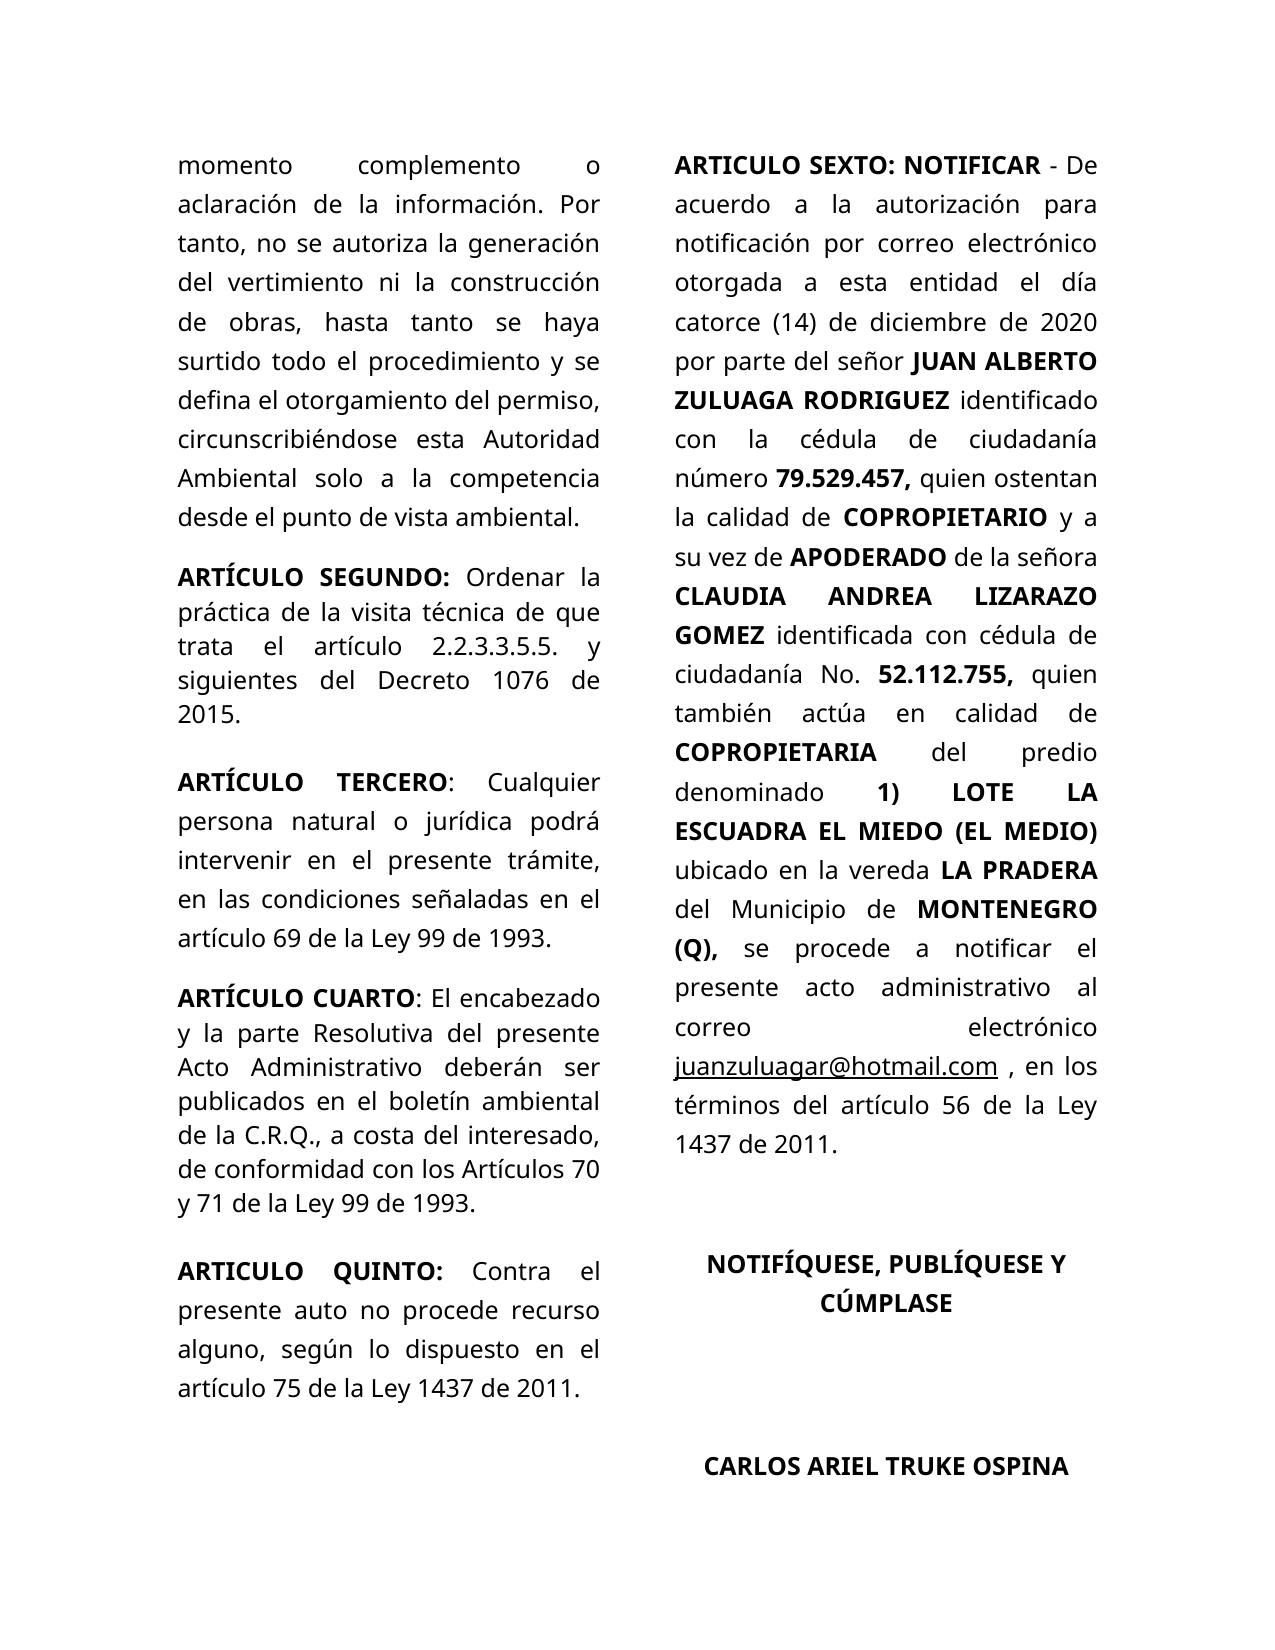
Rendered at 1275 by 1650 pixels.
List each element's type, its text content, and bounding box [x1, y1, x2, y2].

text ARTICULO SEXTO: NOTIFICAR - De acuerdo a la autorización para notificación por correo electrónico otorgada a esta entidad el día catorce (14) de diciembre de 2020 por parte del señor JUAN ALBERTO ZULUAGA RODRIGUEZ identificado con la cédula de ciudadanía número 79.529.457, quien ostentan la calidad de COPROPIETARIO y a su vez de APODERADO de la señora CLAUDIA ANDREA LIZARAZO GOMEZ identificada con cédula de ciudadanía No. 52.112.755, quien también actúa en calidad de COPROPIETARIA del predio denominado 1) LOTE LA ESCUADRA EL MIEDO (EL MEDIO) ubicado en la vereda LA PRADERA del Municipio de MONTENEGRO (Q), se procede a notificar el presente acto administrativo al correo electrónico juanzuluagar@hotmail.com , en los términos del artículo 56 de la Ley 1437 de 2011. [674, 148, 1098, 1161]
text CARLOS ARIEL TRUKE OSPINA [674, 1448, 1098, 1482]
text ARTÍCULO TERCERO: Cualquier persona natural o jurídica podrá intervenir en el presente trámite, en las condiciones señaladas en el artículo 69 de la Ley 99 de 1993. [177, 764, 601, 955]
text NOTIFÍQUESE, PUBLÍQUESE Y CÚMPLASE [674, 1247, 1098, 1320]
text ARTICULO QUINTO: Contra el presente auto no procede recurso alguno, según lo dispuesto en el artículo 75 de la Ley 1437 de 2011. [177, 1254, 601, 1405]
text ARTÍCULO SEGUNDO: Ordenar la práctica de la visita técnica de que trata el artículo 2.2.3.3.5.5. y siguientes del Decreto 1076 de 2015. [177, 560, 601, 730]
text ARTÍCULO CUARTO: El encabezado y la parte Resolutiva del presente Acto Administrativo deberán ser publicados en el boletín ambiental de la C.R.Q., a costa del interesado, de conformidad con los Artículos 70 y 71 de la Ley 99 de 1993. [177, 981, 601, 1219]
